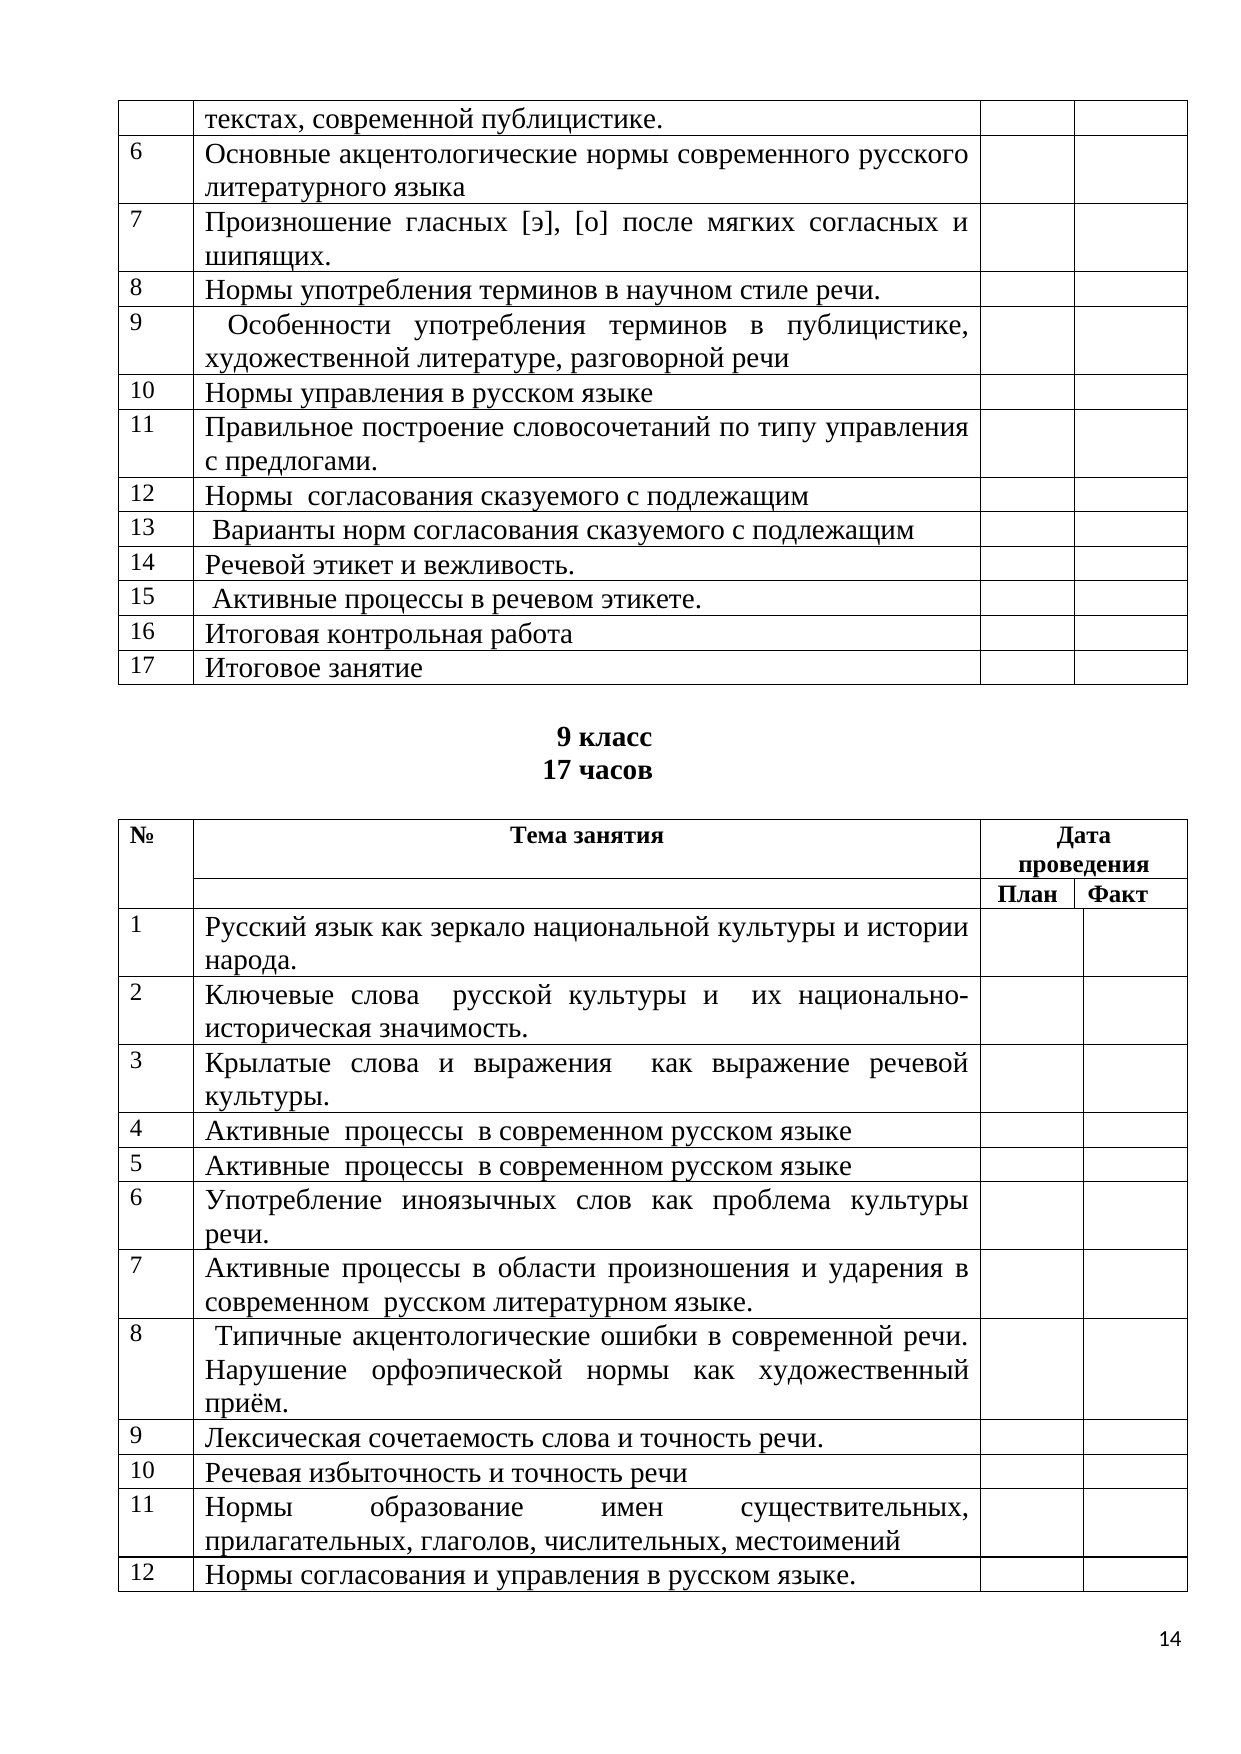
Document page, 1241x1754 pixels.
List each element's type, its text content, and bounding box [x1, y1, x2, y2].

table_cell [981, 1148, 1083, 1181]
table_cell Употребление иноязычных слов как проблема культуры речи. [194, 1182, 980, 1249]
table_cell [1084, 977, 1187, 1044]
table_cell 12 [119, 478, 193, 511]
table_cell [1075, 375, 1187, 408]
table_cell [981, 909, 1083, 976]
table_cell Нормы согласования и управления в русском языке. [194, 1558, 980, 1591]
text 9 класс [118, 719, 1181, 752]
table_cell Нормы образование имен существительных, прилагательных, глаголов, числительных, местоимений [194, 1489, 980, 1556]
table_cell Произношение гласных [э], [о] после мягких согласных и шипящих. [194, 204, 980, 271]
table_header Дата проведения [981, 820, 1187, 878]
table_cell [1075, 204, 1187, 271]
table_cell [981, 1182, 1083, 1249]
table_cell Русский язык как зеркало национальной культуры и истории народа. [194, 909, 980, 976]
table_cell 3 [119, 1045, 193, 1112]
table_cell [981, 1113, 1083, 1147]
table_cell [981, 307, 1074, 374]
table_cell 6 [119, 136, 193, 203]
table_cell Речевой этикет и вежливость. [194, 547, 980, 580]
table_cell [1075, 651, 1187, 684]
table_cell 7 [119, 204, 193, 271]
table_cell [1075, 307, 1187, 374]
table_cell [981, 478, 1074, 511]
table_cell 11 [119, 1489, 193, 1556]
table_cell [1084, 1250, 1187, 1317]
table_cell Итоговое занятие [194, 651, 980, 684]
table_cell 11 [119, 410, 193, 477]
table_cell [1084, 909, 1187, 976]
table_cell [981, 547, 1074, 580]
table_cell [981, 1558, 1083, 1591]
table_cell Активные процессы в области произношения и ударения в современном русском литературном языке. [194, 1250, 980, 1317]
table_cell 10 [119, 375, 193, 408]
table_cell 12 [119, 1558, 193, 1591]
table_cell 15 [119, 581, 193, 615]
table_cell [194, 879, 980, 908]
table_cell [1075, 478, 1187, 511]
table_cell 7 [119, 1250, 193, 1317]
table_cell [1075, 581, 1187, 615]
table_cell Нормы употребления терминов в научном стиле речи. [194, 272, 980, 306]
table_cell [1075, 547, 1187, 580]
table_cell [1084, 1558, 1187, 1591]
table_cell Факт [1075, 879, 1187, 908]
table_cell 16 [119, 616, 193, 649]
table_header № [119, 820, 193, 908]
table_cell Активные процессы в современном русском языке [194, 1148, 980, 1181]
table_cell 1 [119, 909, 193, 976]
table_cell Итоговая контрольная работа [194, 616, 980, 649]
table_cell 6 [119, 1182, 193, 1249]
table_cell [981, 1489, 1083, 1556]
table_cell Лексическая сочетаемость слова и точность речи. [194, 1420, 980, 1454]
table_cell План [981, 879, 1074, 908]
table_cell [1084, 1455, 1187, 1488]
table_cell [1084, 1045, 1187, 1112]
table_cell [981, 1455, 1083, 1488]
table_cell 5 [119, 101, 193, 135]
table_cell [981, 512, 1074, 546]
table_cell 9 [119, 307, 193, 374]
table_cell Речевая избыточность и точность речи [194, 1455, 980, 1488]
table_cell [1075, 616, 1187, 649]
table_cell Правильное построение словосочетаний по типу управления с предлогами. [194, 410, 980, 477]
table_cell Нормы управления в русском языке [194, 375, 980, 408]
table_cell [1084, 1319, 1187, 1419]
table_cell [981, 272, 1074, 306]
table_cell 8 [119, 272, 193, 306]
table_cell [1075, 272, 1187, 306]
table_cell [981, 1420, 1083, 1454]
table_cell [1084, 1489, 1187, 1556]
table_cell 14 [119, 547, 193, 580]
table_cell [981, 1045, 1083, 1112]
table_cell 13 [119, 512, 193, 546]
table_cell [981, 136, 1074, 203]
table_cell [981, 616, 1074, 649]
table_cell 10 [119, 1455, 193, 1488]
table_cell 17 [119, 651, 193, 684]
table_cell [981, 651, 1074, 684]
table_cell Основные акцентологические нормы современного русского литературного языка [194, 136, 980, 203]
table_cell [981, 1250, 1083, 1317]
text 17 часов [118, 752, 1181, 786]
table_cell [1075, 512, 1187, 546]
table_cell [1075, 136, 1187, 203]
table_cell Типичные акцентологические ошибки в современной речи. Нарушение орфоэпической нормы как художественный приём. [194, 1319, 980, 1419]
table_cell [981, 410, 1074, 477]
table_cell 9 [119, 1420, 193, 1454]
table_cell 2 [119, 977, 193, 1044]
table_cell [194, 101, 980, 135]
table_cell [1084, 1420, 1187, 1454]
table_cell [981, 977, 1083, 1044]
table_cell Активные процессы в речевом этикете. [194, 581, 980, 615]
table_cell 5 [119, 1148, 193, 1181]
table_cell 4 [119, 1113, 193, 1147]
table_cell [1084, 1113, 1187, 1147]
table_cell [1075, 101, 1187, 135]
table_cell Варианты норм согласования сказуемого с подлежащим [194, 512, 980, 546]
table_cell Активные процессы в современном русском языке [194, 1113, 980, 1147]
table_cell Нормы согласования сказуемого с подлежащим [194, 478, 980, 511]
table_cell [1084, 1148, 1187, 1181]
table_cell [981, 581, 1074, 615]
table_cell Ключевые слова русской культуры и их национально-историческая значимость. [194, 977, 980, 1044]
table_cell Крылатые слова и выражения как выражение речевой культуры. [194, 1045, 980, 1112]
table_cell [981, 375, 1074, 408]
table_header Тема занятия [194, 820, 980, 878]
table_cell 8 [119, 1319, 193, 1419]
table_cell Особенности употребления терминов в публицистике, художественной литературе, разговорной речи [194, 307, 980, 374]
table_cell [1084, 1182, 1187, 1249]
table_cell [981, 1319, 1083, 1419]
table_cell [981, 204, 1074, 271]
table_cell [981, 101, 1074, 135]
table_cell [1075, 410, 1187, 477]
